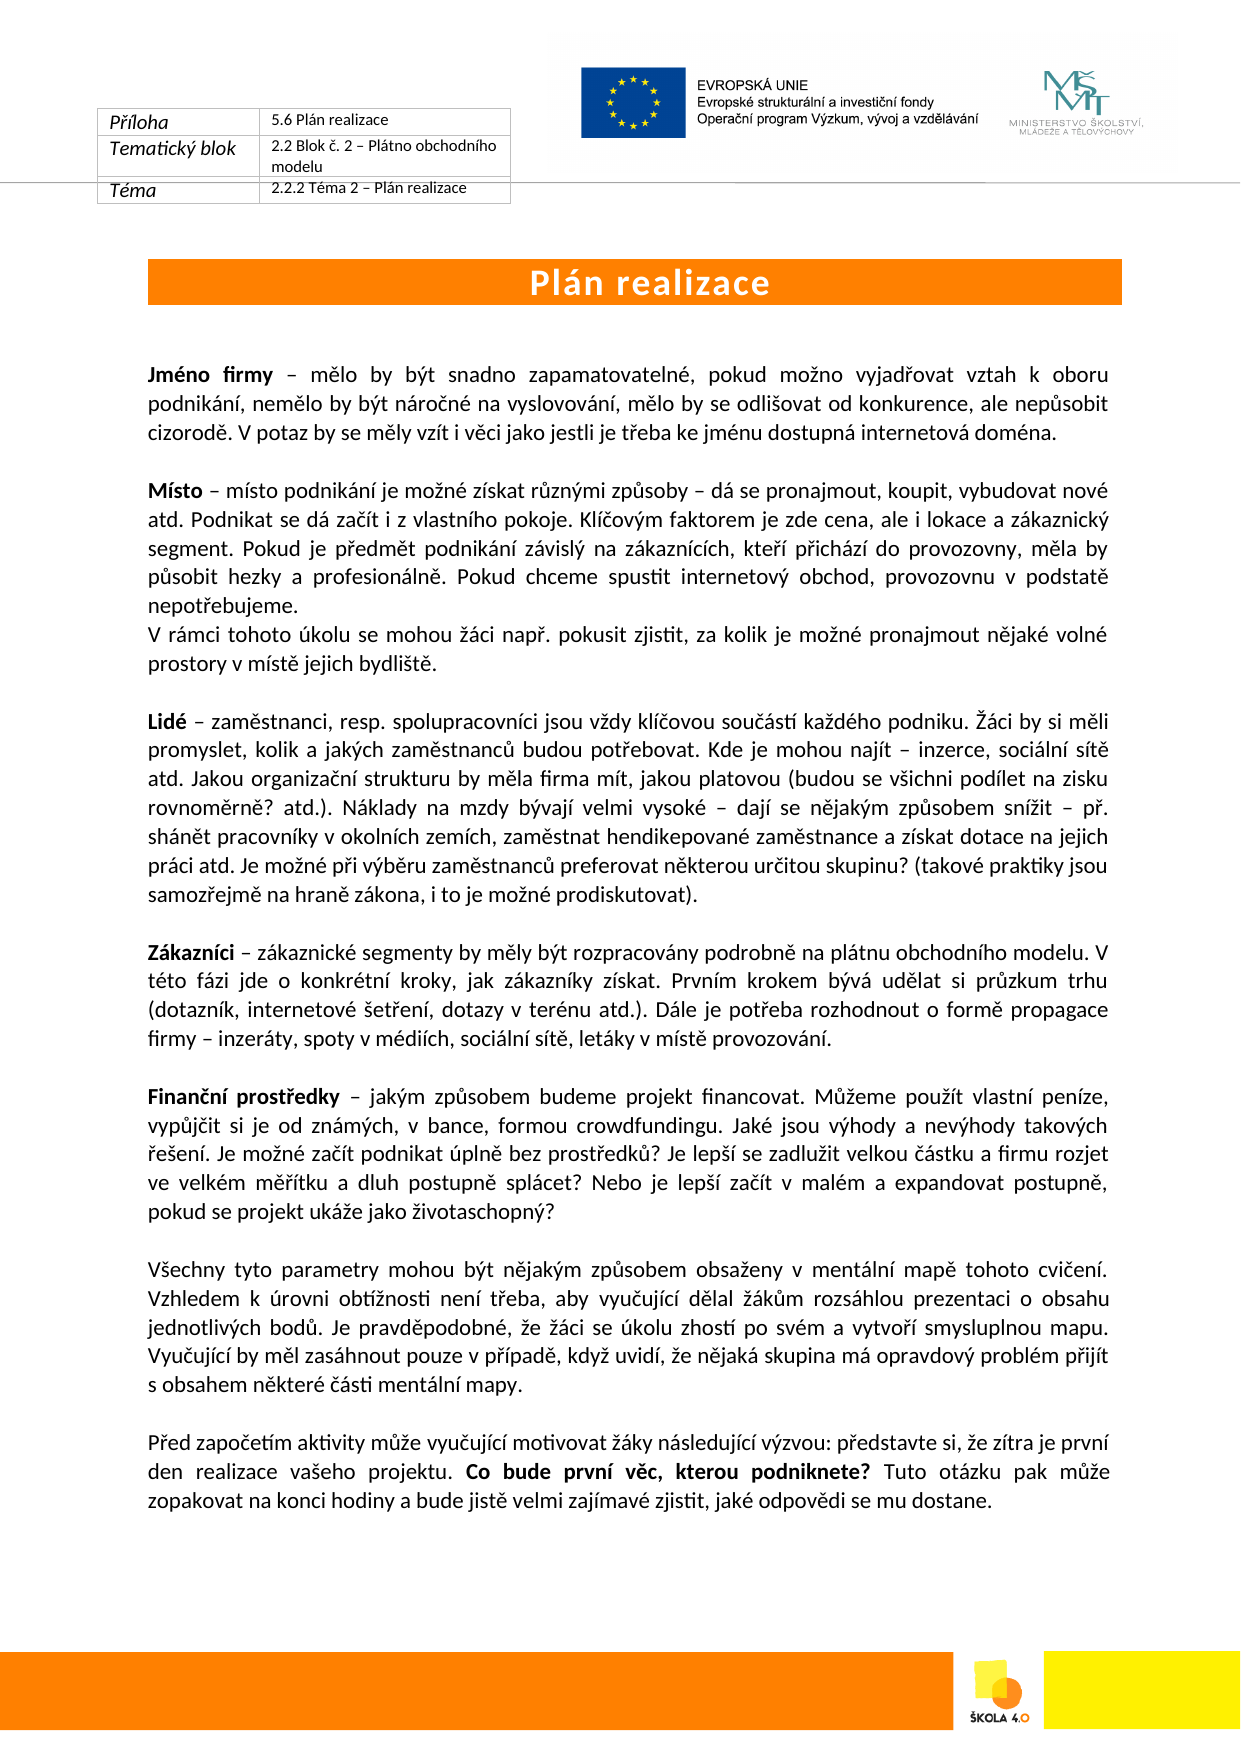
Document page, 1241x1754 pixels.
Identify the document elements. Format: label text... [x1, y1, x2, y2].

table_cell 2.2 Blok č. 2 – Plátno obchodního modelu [260, 136, 510, 176]
text Před započetím aktivity může vyučující motivovat žáky následující výzvou: představte si, že zítra je první den realizace vašeho projektu. Co bude první věc, kterou podniknete? Tuto otázku pak může zopakovat na konci hodiny a bude jistě velmi zajímavé zjistit, jaké odpovědi se mu dostane. [148, 1428, 1110, 1514]
text Všechny tyto parametry mohou být nějakým způsobem obsaženy v mentální mapě tohoto cvičení. Vzhledem k úrovni obtížnosti není třeba, aby vyučující dělal žákům rozsáhlou prezentaci o obsahu jednotlivých bodů. Je pravděpodobné, že žáci se úkolu zhostí po svém a vytvoří smysluplnou mapu. Vyučující by měl zasáhnout pouze v případě, když uvidí, že nějaká skupina má opravdový problém přijít s obsahem některé části mentální mapy. [148, 1255, 1110, 1398]
table_header Příloha [98, 109, 259, 134]
picture [953, 1645, 1046, 1738]
text V rámci tohoto úkolu se mohou žáci např. pokusit zjistit, za kolik je možné pronajmout nějaké volné prostory v místě jejich bydliště. [148, 620, 1110, 677]
text Finanční prostředky – jakým způsobem budeme projekt financovat. Můžeme použít vlastní peníze, vypůjčit si je od známých, v bance, formou crowdfundingu. Jaké jsou výhody a nevýhody takových řešení. Je možné začít podnikat úplně bez prostředků? Je lepší se zadlužit velkou částku a firmu rozjet ve velkém měřítku a dluh postupně splácet? Nebo je lepší začít v malém a expandovat postupně, pokud se projekt ukáže jako životaschopný? [148, 1082, 1110, 1225]
picture [546, 32, 1178, 173]
text Lidé – zaměstnanci, resp. spolupracovníci jsou vždy klíčovou součástí každého podniku. Žáci by si měli promyslet, kolik a jakých zaměstnanců budou potřebovat. Kde je mohou najít – inzerce, sociální sítě atd. Jakou organizační strukturu by měla firma mít, jakou platovou (budou se všichni podílet na zisku rovnoměrně? atd.). Náklady na mzdy bývají velmi vysoké – dají se nějakým způsobem snížit – př. shánět pracovníky v okolních zemích, zaměstnat hendikepované zaměstnance a získat dotace na jejich práci atd. Je možné při výběru zaměstnanců preferovat některou určitou skupinu? (takové praktiky jsou samozřejmě na hraně zákona, i to je možné prodiskutovat). [148, 707, 1110, 908]
text Zákazníci – zákaznické segmenty by měly být rozpracovány podrobně na plátnu obchodního modelu. V této fázi jde o konkrétní kroky, jak zákazníky získat. Prvním krokem bývá udělat si průzkum trhu (dotazník, internetové šetření, dotazy v terénu atd.). Dále je potřeba rozhodnout o formě propagace firmy – inzeráty, spoty v médiích, sociální sítě, letáky v místě provozování. [148, 938, 1110, 1052]
table_cell Téma [98, 177, 259, 203]
text Jméno firmy – mělo by být snadno zapamatovatelné, pokud možno vyjadřovat vztah k oboru podnikání, nemělo by být náročné na vyslovování, mělo by se odlišovat od konkurence, ale nepůsobit cizorodě. V potaz by se měly vzít i věci jako jestli je třeba ke jménu dostupná internetová doména. [148, 361, 1110, 446]
table_cell 2.2.2 Téma 2 – Plán realizace [260, 177, 510, 203]
subtitle Plán realizace [148, 259, 1122, 305]
table_cell Tematický blok [98, 136, 259, 176]
text Místo – místo podnikání je možné získat různými způsoby – dá se pronajmout, koupit, vybudovat nové atd. Podnikat se dá začít i z vlastního pokoje. Klíčovým faktorem je zde cena, ale i lokace a zákaznický segment. Pokud je předmět podnikání závislý na zákaznících, kteří přichází do provozovny, měla by působit hezky a profesionálně. Pokud chceme spustit internetový obchod, provozovnu v podstatě nepotřebujeme. [148, 476, 1110, 619]
table_header 5.6 Plán realizace [260, 109, 510, 134]
